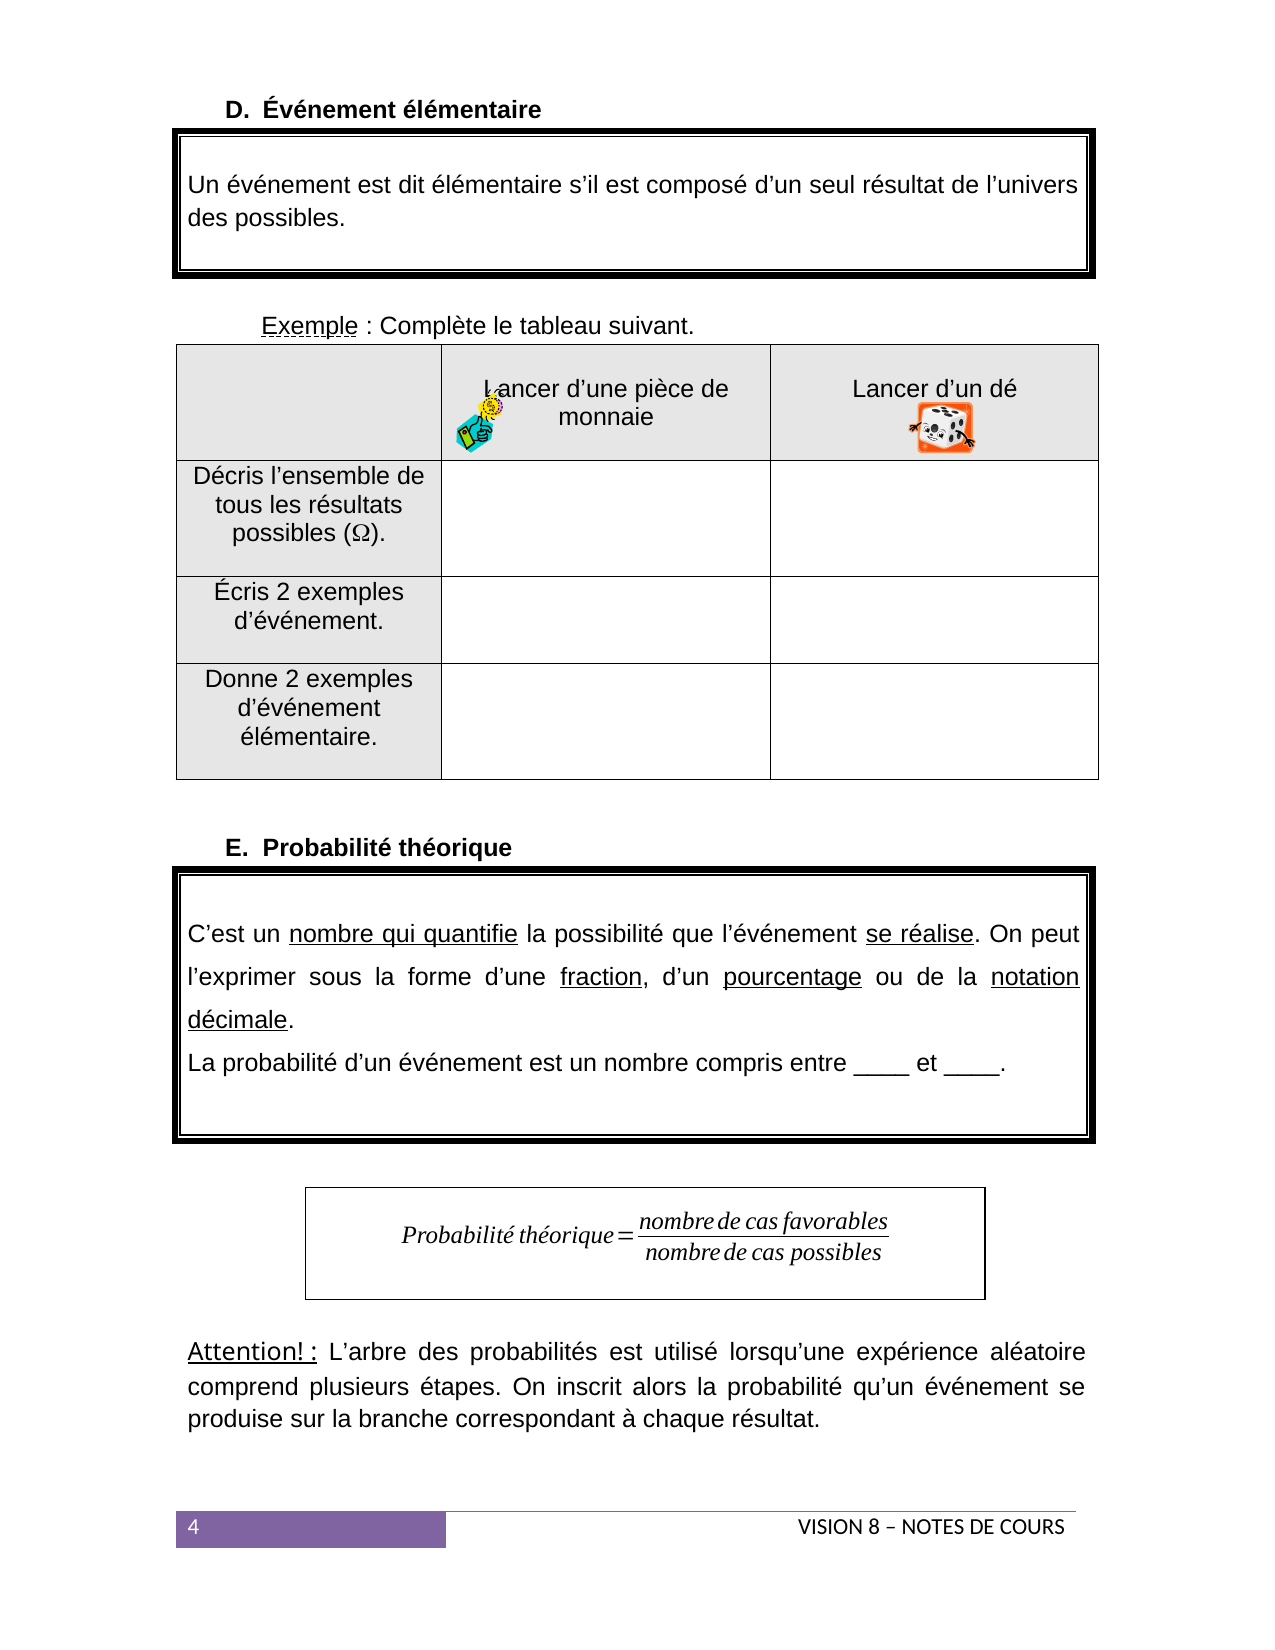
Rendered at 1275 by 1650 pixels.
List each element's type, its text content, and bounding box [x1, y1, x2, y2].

text Exemple : Complète le tableau suivant. [187, 311, 1087, 339]
subtitle Probabilité théorique [225, 833, 1087, 862]
table_header C’est un nombre qui quantifie la possibilité que l’événement se réalise. On peut l’exprimer sous la forme d’une fraction, d’un pourcentage ou de la notation décimale. La probabilité d’un événement est un nombre compris entre ____ et ____. [181, 876, 1086, 1134]
table_cell Écris 2 exemples d’événement. [177, 577, 441, 663]
table_cell [442, 577, 770, 663]
table_cell [771, 664, 1098, 779]
table_header [306, 1188, 984, 1299]
table_cell [771, 577, 1098, 663]
subtitle Événement élémentaire [225, 95, 1087, 123]
table_cell [771, 461, 1098, 576]
table_header Un événement est dit élémentaire s’il est composé d’un seul résultat de l’univers des possibles. [181, 137, 1086, 269]
text Attention! : L’arbre des probabilités est utilisé lorsqu’une expérience aléatoire comprend plusieurs étapes. On inscrit alors la probabilité qu’un événement se produise sur la branche correspondant à chaque résultat. [187, 1333, 1087, 1433]
table_cell Décris l’ensemble de tous les résultats possibles (). [177, 461, 441, 576]
table_cell Donne 2 exemples d’événement élémentaire. [177, 664, 441, 779]
table_header [177, 345, 441, 460]
table_header Lancer d’une pièce de monnaie [442, 345, 770, 460]
table_header Lancer d’un dé [771, 345, 1098, 460]
table_cell [442, 664, 770, 779]
table_cell [442, 461, 770, 576]
